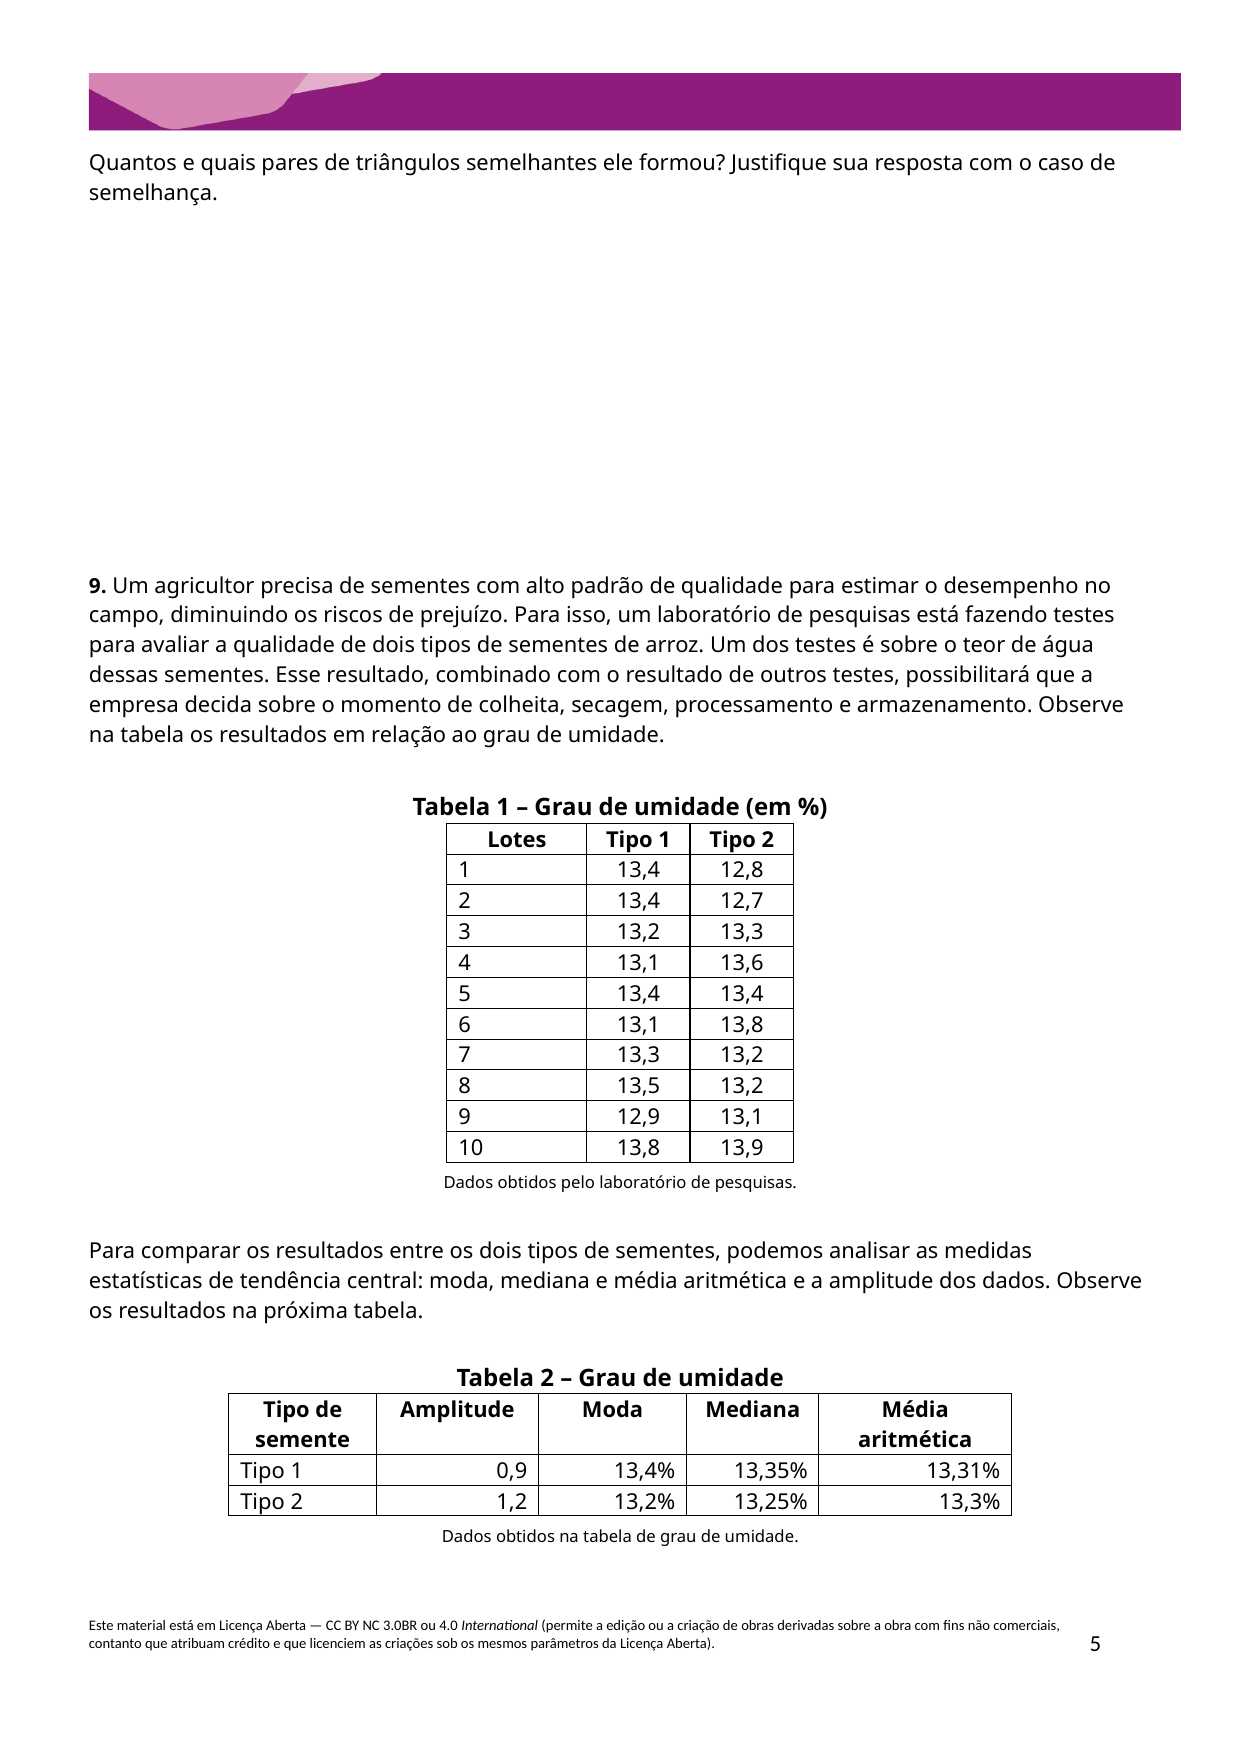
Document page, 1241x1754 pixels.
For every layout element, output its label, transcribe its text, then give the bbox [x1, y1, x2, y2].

table_cell 13,4% [539, 1455, 686, 1484]
table_cell 13,3% [819, 1486, 1011, 1515]
table_cell 13,4 [587, 978, 689, 1008]
table_cell 13,4 [587, 855, 689, 884]
table_cell 6 [447, 1009, 586, 1038]
table_cell 13,2 [691, 1040, 793, 1069]
table_cell 13,6 [691, 947, 793, 977]
table_header Média aritmética [819, 1394, 1011, 1454]
table_header Lotes [447, 824, 586, 853]
table_cell 13,4 [587, 885, 689, 915]
table_cell 13,3 [691, 916, 793, 946]
table_cell Tipo 2 [229, 1486, 376, 1515]
table_cell 13,3 [587, 1040, 689, 1069]
table_cell 3 [447, 916, 586, 946]
text 9. Um agricultor precisa de sementes com alto padrão de qualidade para estimar o desempenho no campo, diminuindo os riscos de prejuízo. Para isso, um laboratório de pesquisas está fazendo testes para avaliar a qualidade de dois tipos de sementes de arroz. Um dos testes é sobre o teor de água dessas sementes. Esse resultado, combinado com o resultado de outros testes, possibilitará que a empresa decida sobre o momento de colheita, secagem, processamento e armazenamento. Observe na tabela os resultados em relação ao grau de umidade. [89, 569, 1152, 748]
text Tabela 1 – Grau de umidade (em %) [89, 790, 1152, 823]
table_cell 13,8 [587, 1132, 689, 1162]
text Dados obtidos pelo laboratório de pesquisas. [89, 1169, 1152, 1194]
table_cell 0,9 [377, 1455, 538, 1484]
text Quantos e quais pares de triângulos semelhantes ele formou? Justifique sua resposta com o caso de semelhança. [89, 147, 1152, 206]
table_cell 13,25% [687, 1486, 818, 1515]
table_header Tipo 2 [691, 824, 793, 853]
table_cell 13,2 [587, 916, 689, 946]
table_cell 8 [447, 1070, 586, 1100]
table_cell 13,9 [691, 1132, 793, 1162]
table_cell 13,1 [691, 1101, 793, 1131]
table_cell 13,35% [687, 1455, 818, 1484]
table_header Mediana [687, 1394, 818, 1454]
table_header Tipo de semente [229, 1394, 376, 1454]
table_header Tipo 1 [587, 824, 689, 853]
table_cell 12,7 [691, 885, 793, 915]
table_cell 10 [447, 1132, 586, 1162]
table_cell 4 [447, 947, 586, 977]
table_cell 13,1 [587, 947, 689, 977]
table_cell 12,8 [691, 855, 793, 884]
table_cell 1,2 [377, 1486, 538, 1515]
table_cell 12,9 [587, 1101, 689, 1131]
text Para comparar os resultados entre os dois tipos de sementes, podemos analisar as medidas estatísticas de tendência central: moda, mediana e média aritmética e a amplitude dos dados. Observe os resultados na próxima tabela. [89, 1235, 1152, 1325]
table_cell 2 [447, 885, 586, 915]
table_cell 13,2 [691, 1070, 793, 1100]
text Dados obtidos na tabela de grau de umidade. [89, 1522, 1152, 1547]
table_cell 13,8 [691, 1009, 793, 1038]
picture [88, 73, 1181, 141]
table_cell 13,2% [539, 1486, 686, 1515]
table_cell 13,1 [587, 1009, 689, 1038]
table_header Amplitude [377, 1394, 538, 1454]
table_cell 13,4 [691, 978, 793, 1008]
table_header Moda [539, 1394, 686, 1454]
table_cell 1 [447, 855, 586, 884]
table_cell 13,5 [587, 1070, 689, 1100]
table_cell 13,31% [819, 1455, 1011, 1484]
table_cell Tipo 1 [229, 1455, 376, 1484]
table_cell 9 [447, 1101, 586, 1131]
table_cell 5 [447, 978, 586, 1008]
table_cell 7 [447, 1040, 586, 1069]
text Tabela 2 – Grau de umidade [89, 1361, 1152, 1393]
